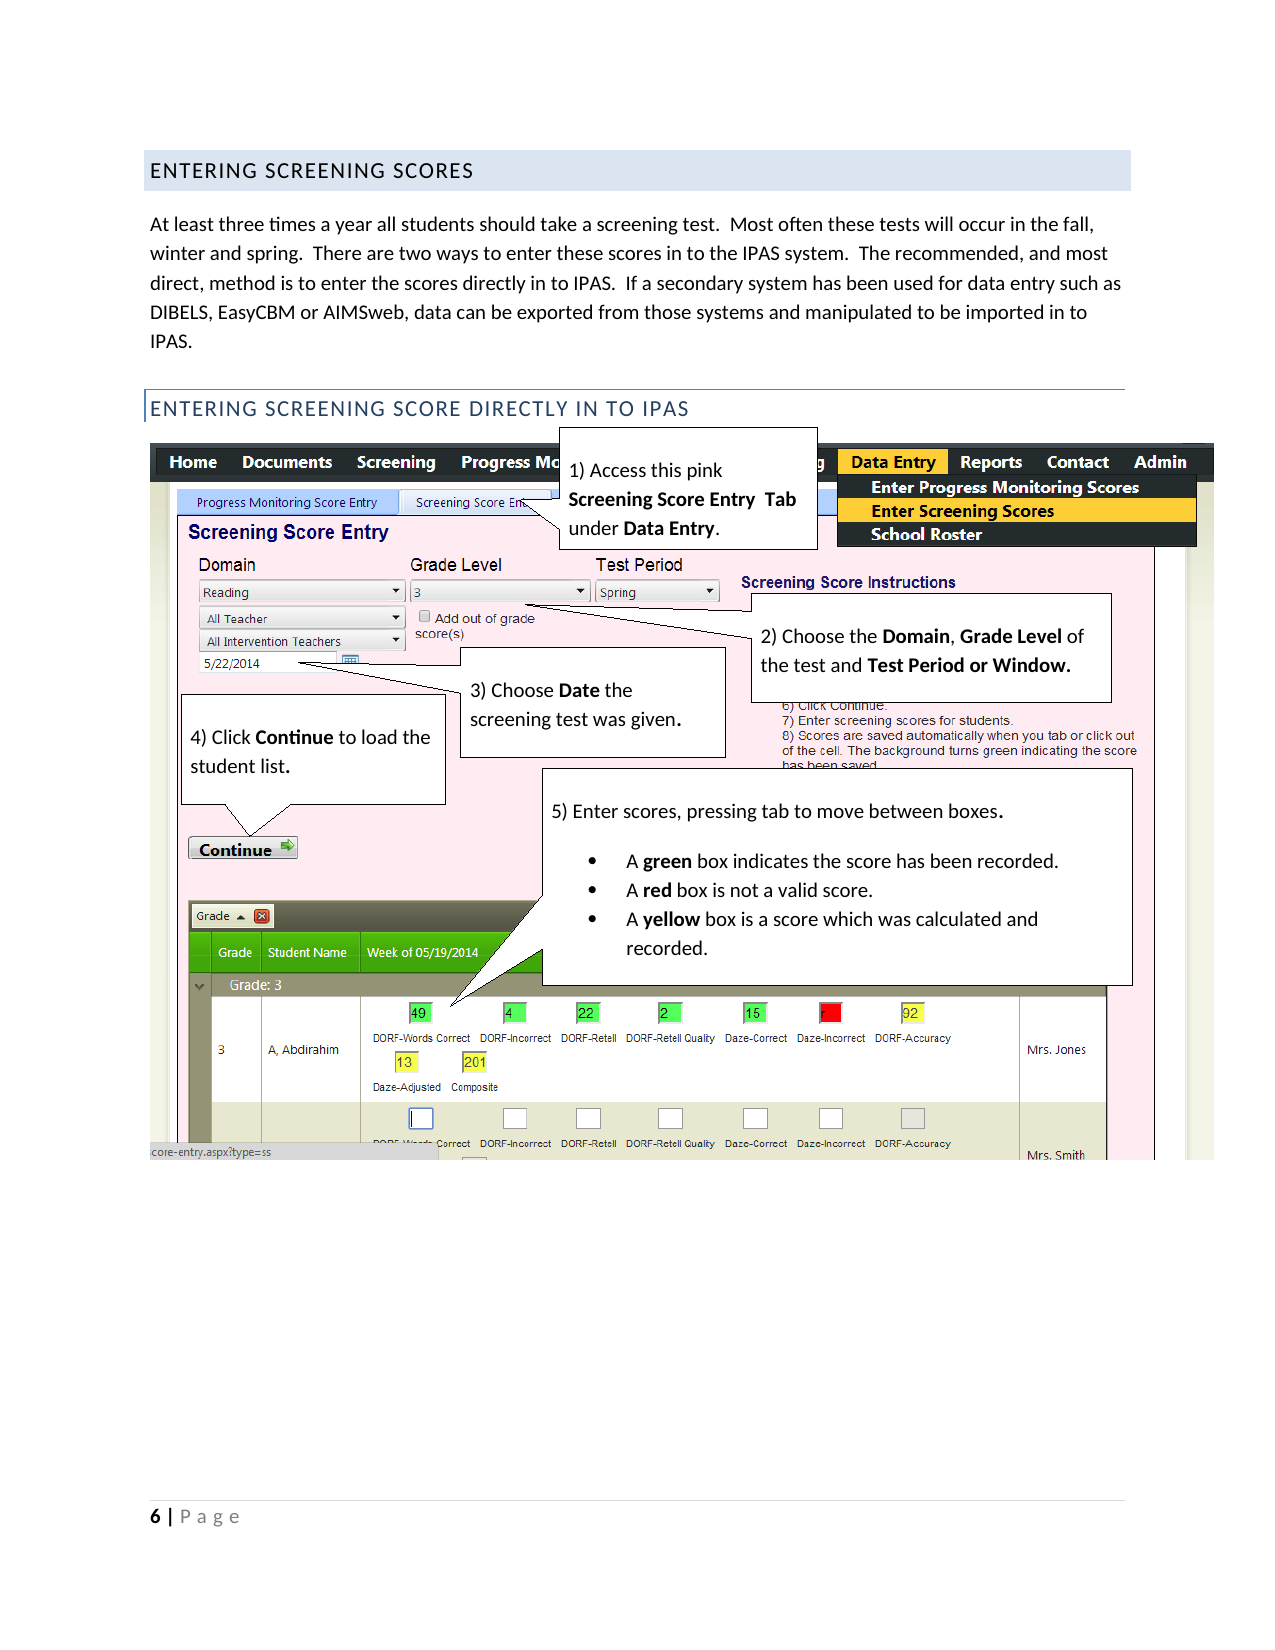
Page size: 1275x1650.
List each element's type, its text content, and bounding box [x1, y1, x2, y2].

text At least three times a year all students should take a screening test. Most often these tests will occur in the fall, winter and spring. There are two ways to enter these scores in to the IPAS system. The recommended, and most direct, method is to enter the scores directly in to IPAS. If a secondary system has been used for data entry such as DIBELS, EasyCBM or AIMSweb, data can be exported from those systems and manipulated to be imported in to IPAS. [150, 211, 1125, 353]
subtitle Entering Screening Score Directly in to IPAS [146, 390, 1125, 422]
subtitle Entering Screening Scores [150, 156, 1125, 184]
picture [150, 443, 1214, 1160]
